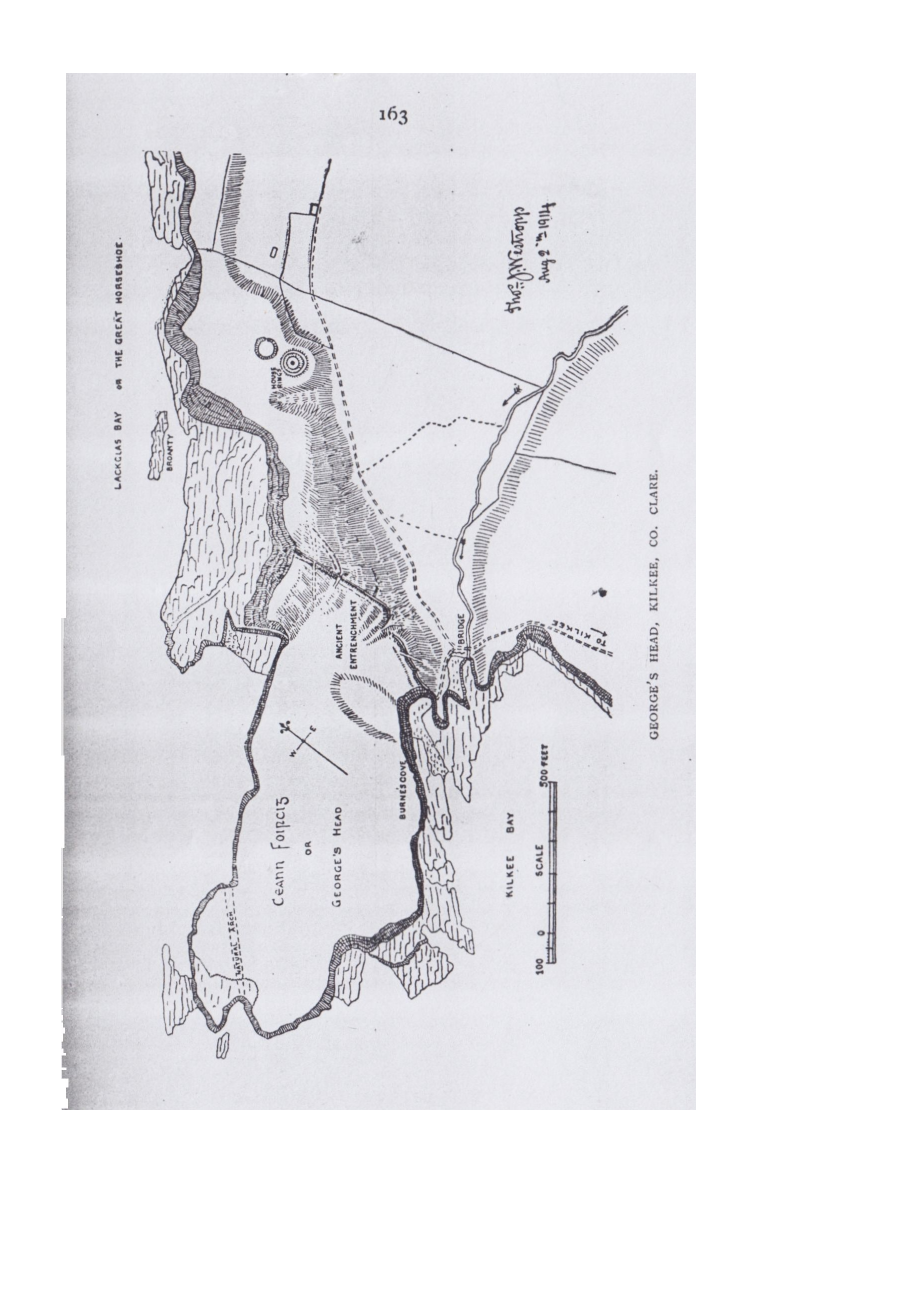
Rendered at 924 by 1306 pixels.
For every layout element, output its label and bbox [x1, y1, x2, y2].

picture [61, 73, 696, 1110]
